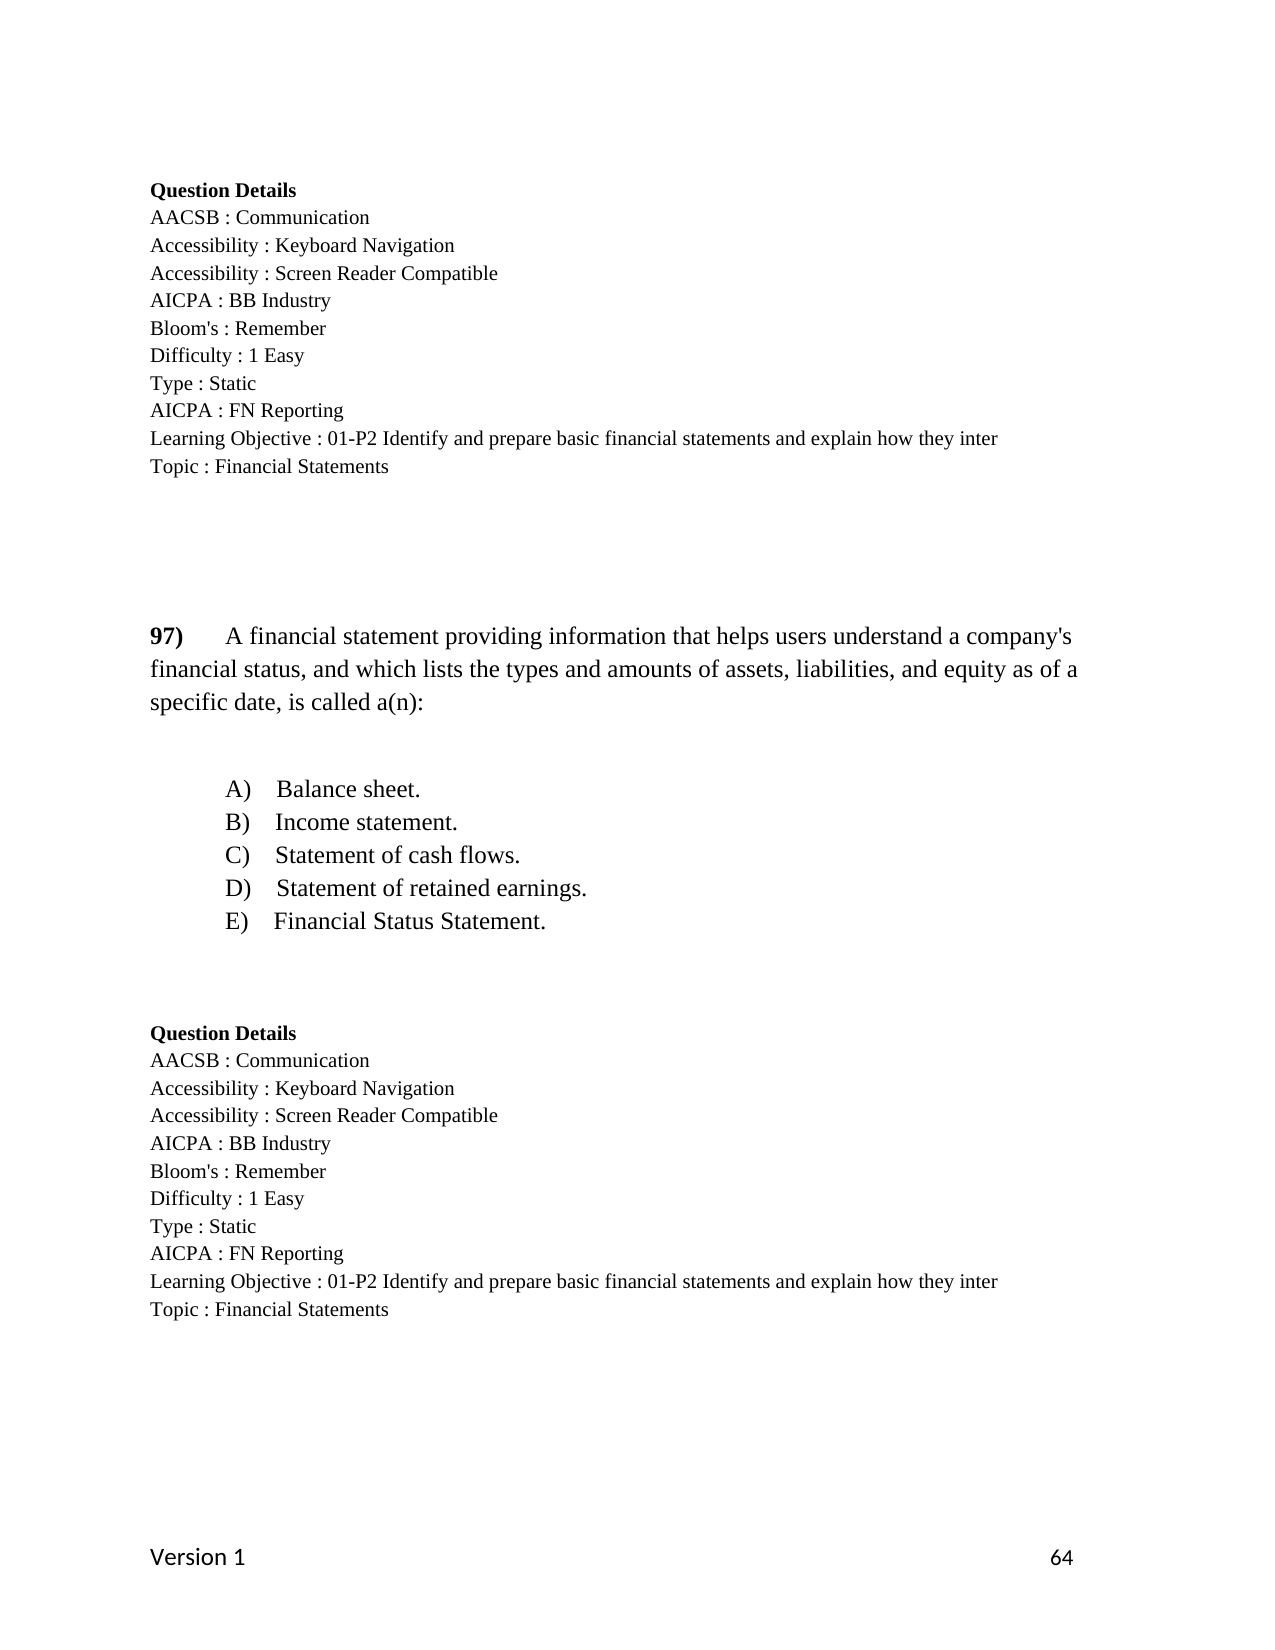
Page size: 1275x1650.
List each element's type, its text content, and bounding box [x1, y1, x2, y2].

text 97) A financial statement providing information that helps users understand a company's financial status, and which lists the types and amounts of assets, liabilities, and equity as of a specific date, is called a(n): [150, 621, 1125, 716]
text A) Balance sheet. B) Income statement. C) Statement of cash flows. D) Statement of retained earnings. E) Financial Status Statement. [150, 741, 1125, 968]
